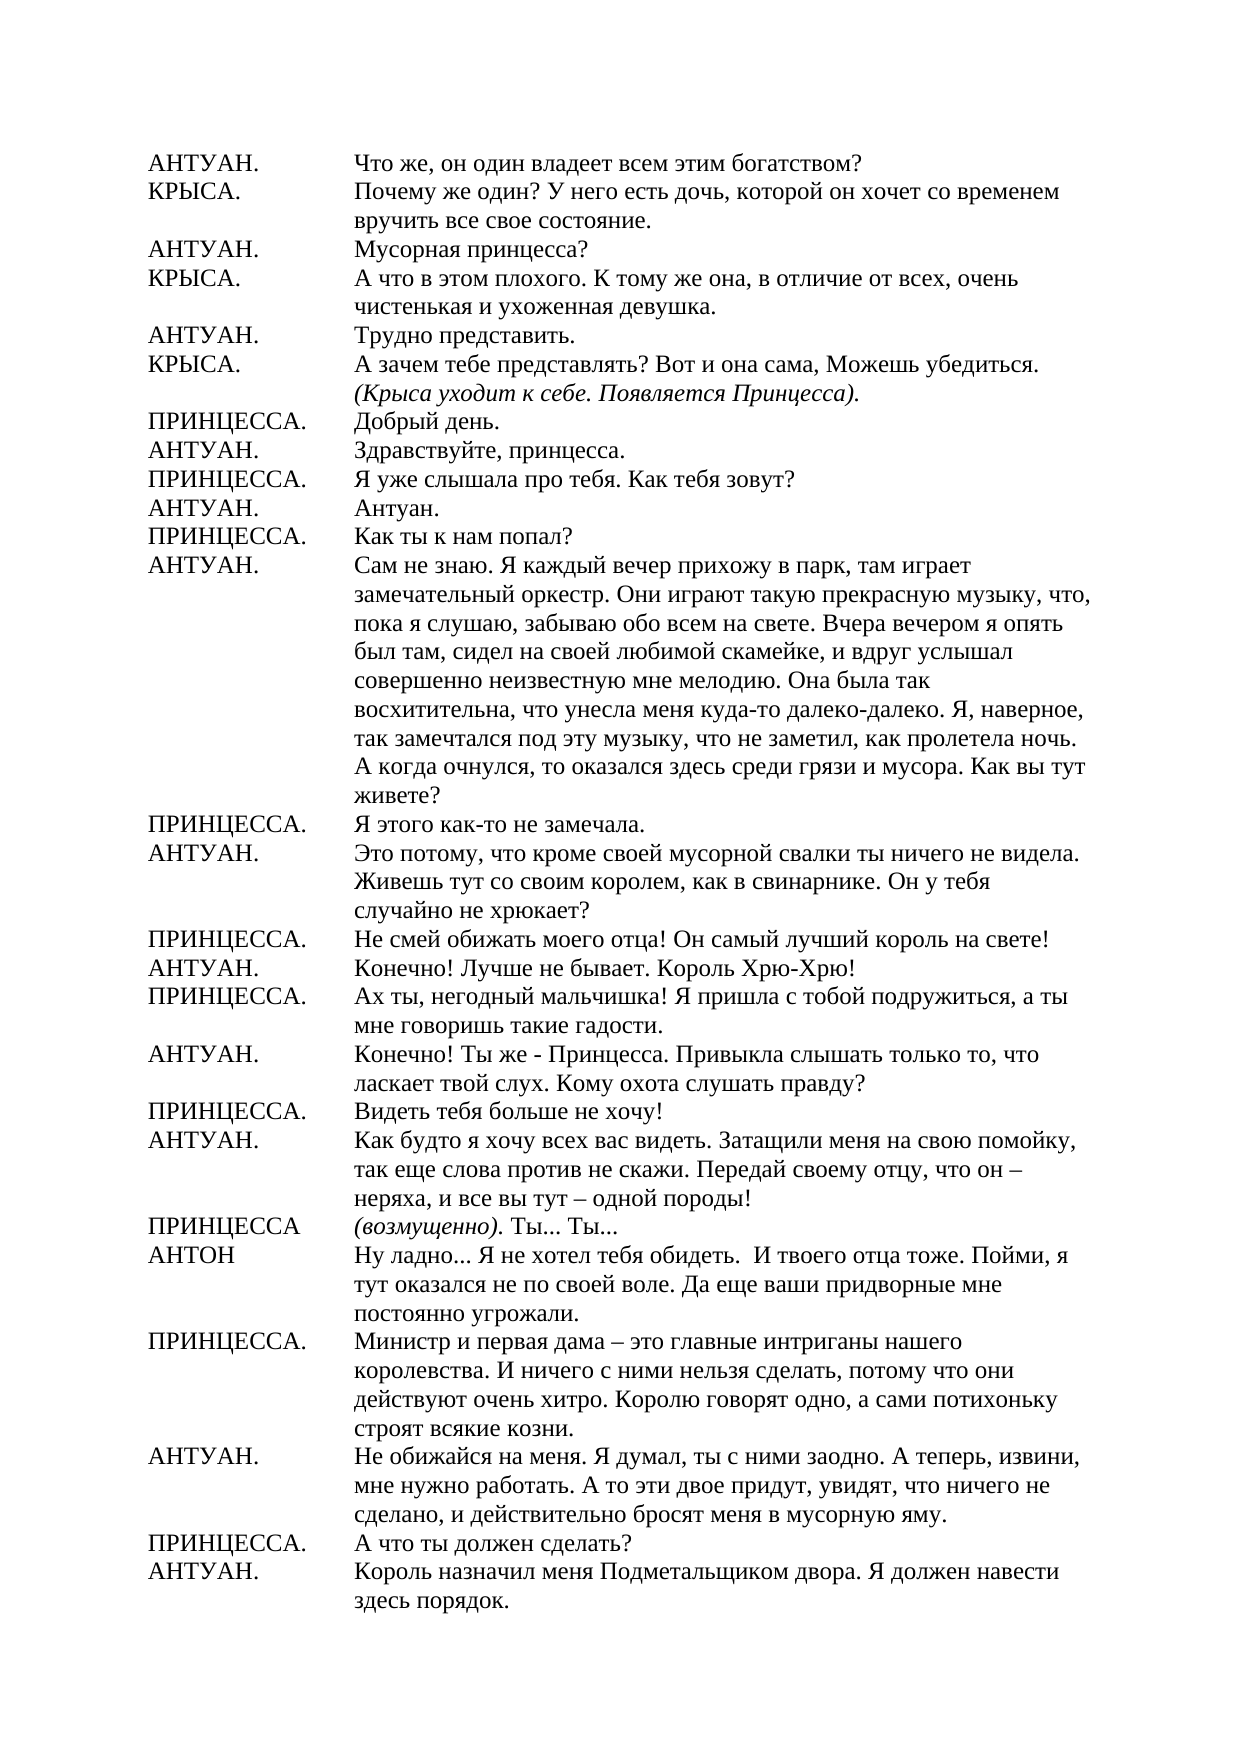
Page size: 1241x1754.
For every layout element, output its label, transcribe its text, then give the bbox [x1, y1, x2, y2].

text ПРИНЦЕССА. Как ты к нам попал? [148, 521, 1093, 550]
text КРЫСА. Почему же один? У него есть дочь, которой он хочет со временем вручить все свое состояние. [148, 176, 1093, 234]
text ПРИНЦЕССА. А что ты должен сделать? [148, 1528, 1093, 1556]
text ПРИНЦЕССА. Добрый день. [148, 406, 1093, 435]
text АНТУАН. Конечно! Лучше не бывает. Король Хрю-Хрю! [148, 953, 1093, 981]
text АНТУАН. Король назначил меня Подметальщиком двора. Я должен навести здесь порядок. [148, 1556, 1093, 1614]
text ПРИНЦЕССА. Министр и первая дама – это главные интриганы нашего королевства. И ничего с ними нельзя сделать, потому что они действуют очень хитро. Королю говорят одно, а сами потихоньку строят всякие козни. [148, 1326, 1093, 1441]
text ПРИНЦЕССА. Я этого как-то не замечала. [148, 809, 1093, 838]
text АНТУАН. Трудно представить. [148, 320, 1093, 349]
text АНТУАН. Это потому, что кроме своей мусорной свалки ты ничего не видела. Живешь тут со своим королем, как в свинарнике. Он у тебя случайно не хрюкает? [148, 838, 1093, 924]
text АНТОН Ну ладно... Я не хотел тебя обидеть. И твоего отца тоже. Пойми, я тут оказался не по своей воле. Да еще ваши придворные мне постоянно угрожали. [148, 1240, 1093, 1326]
text АНТУАН. Не обижайся на меня. Я думал, ты с ними заодно. А теперь, извини, мне нужно работать. А то эти двое придут, увидят, что ничего не сделано, и действительно бросят меня в мусорную яму. [148, 1441, 1093, 1528]
text КРЫСА. А зачем тебе представлять? Вот и она сама, Можешь убедиться. [148, 349, 1093, 378]
text ПРИНЦЕССА (возмущенно). Ты... Ты... [148, 1211, 1093, 1240]
text АНТУАН. Мусорная принцесса? [148, 234, 1093, 263]
text (Крыса уходит к себе. Появляется Принцесса). [148, 378, 1093, 406]
text АНТУАН. Что же, он один владеет всем этим богатством? [148, 148, 1093, 176]
text АНТУАН. Антуан. [148, 493, 1093, 521]
text ПРИНЦЕССА. Не смей обижать моего отца! Он самый лучший король на свете! [148, 924, 1093, 953]
text ПРИНЦЕССА. Видеть тебя больше не хочу! [148, 1096, 1093, 1125]
text АНТУАН. Как будто я хочу всех вас видеть. Затащили меня на свою помойку, так еще слова против не скажи. Передай своему отцу, что он – неряха, и все вы тут – одной породы! [148, 1125, 1093, 1211]
text ПРИНЦЕССА. Я уже слышала про тебя. Как тебя зовут? [148, 464, 1093, 493]
text КРЫСА. А что в этом плохого. К тому же она, в отличие от всех, очень чистенькая и ухоженная девушка. [148, 263, 1093, 320]
text АНТУАН. Сам не знаю. Я каждый вечер прихожу в парк, там играет замечательный оркестр. Они играют такую прекрасную музыку, что, пока я слушаю, забываю обо всем на свете. Вчера вечером я опять был там, сидел на своей любимой скамейке, и вдруг услышал совершенно неизвестную мне мелодию. Она была так восхитительна, что унесла меня куда-то далеко-далеко. Я, наверное, так замечтался под эту музыку, что не заметил, как пролетела ночь. А когда очнулся, то оказался здесь среди грязи и мусора. Как вы тут живете? [148, 550, 1093, 809]
text ПРИНЦЕССА. Ах ты, негодный мальчишка! Я пришла с тобой подружиться, а ты мне говоришь такие гадости. [148, 981, 1093, 1039]
text АНТУАН. Здравствуйте, принцесса. [148, 435, 1093, 464]
text АНТУАН. Конечно! Ты же - Принцесса. Привыкла слышать только то, что ласкает твой слух. Кому охота слушать правду? [148, 1039, 1093, 1096]
